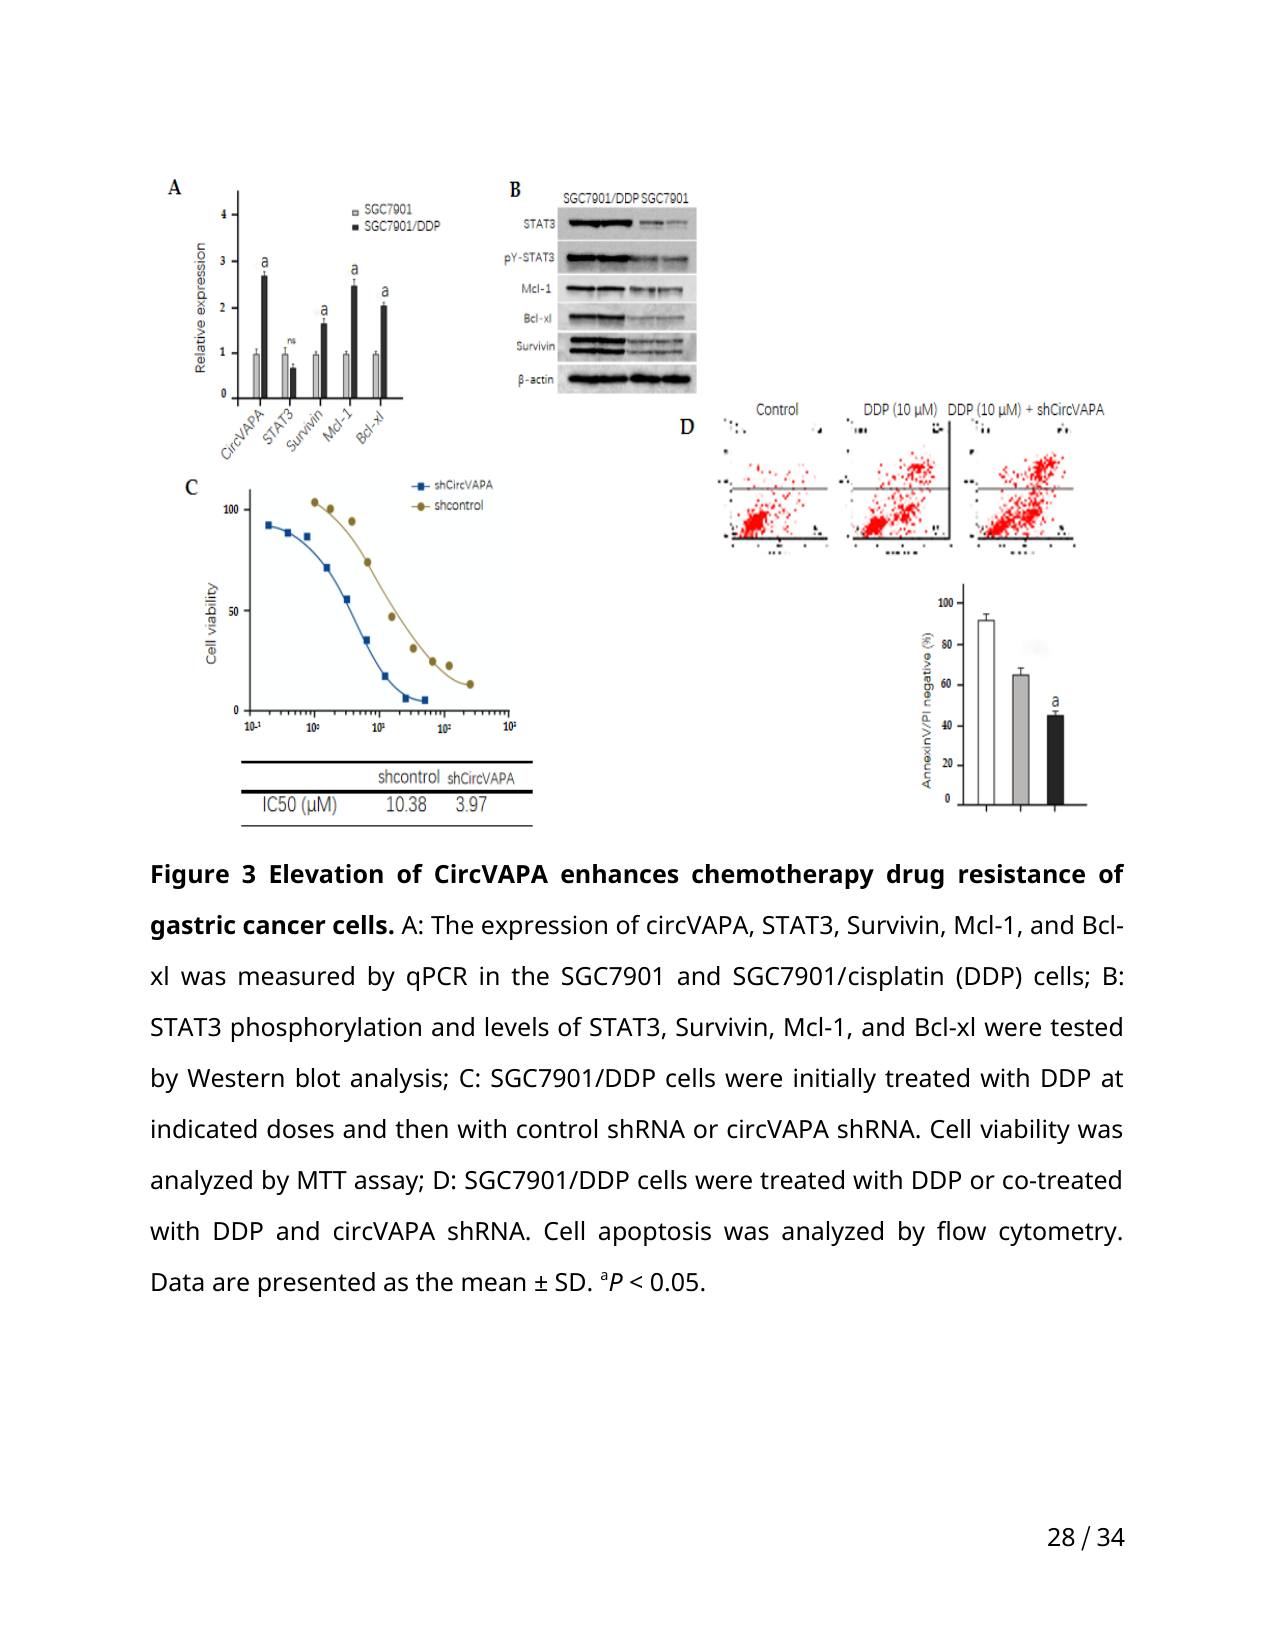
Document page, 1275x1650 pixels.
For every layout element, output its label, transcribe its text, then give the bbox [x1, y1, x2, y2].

picture [150, 150, 1125, 843]
text Figure 3 Elevation of CircVAPA enhances chemotherapy drug resistance of gastric cancer cells. A: The expression of circVAPA, STAT3, Survivin, Mcl-1, and Bcl-xl was measured by qPCR in the SGC7901 and SGC7901/cisplatin (DDP) cells; B: STAT3 phosphorylation and levels of STAT3, Survivin, Mcl-1, and Bcl-xl were tested by Western blot analysis; C: SGC7901/DDP cells were initially treated with DDP at indicated doses and then with control shRNA or circVAPA shRNA. Cell viability was analyzed by MTT assay; D: SGC7901/DDP cells were treated with DDP or co-treated with DDP and circVAPA shRNA. Cell apoptosis was analyzed by flow cytometry. Data are presented as the mean ± SD. aP < 0.05. [150, 857, 1125, 1299]
